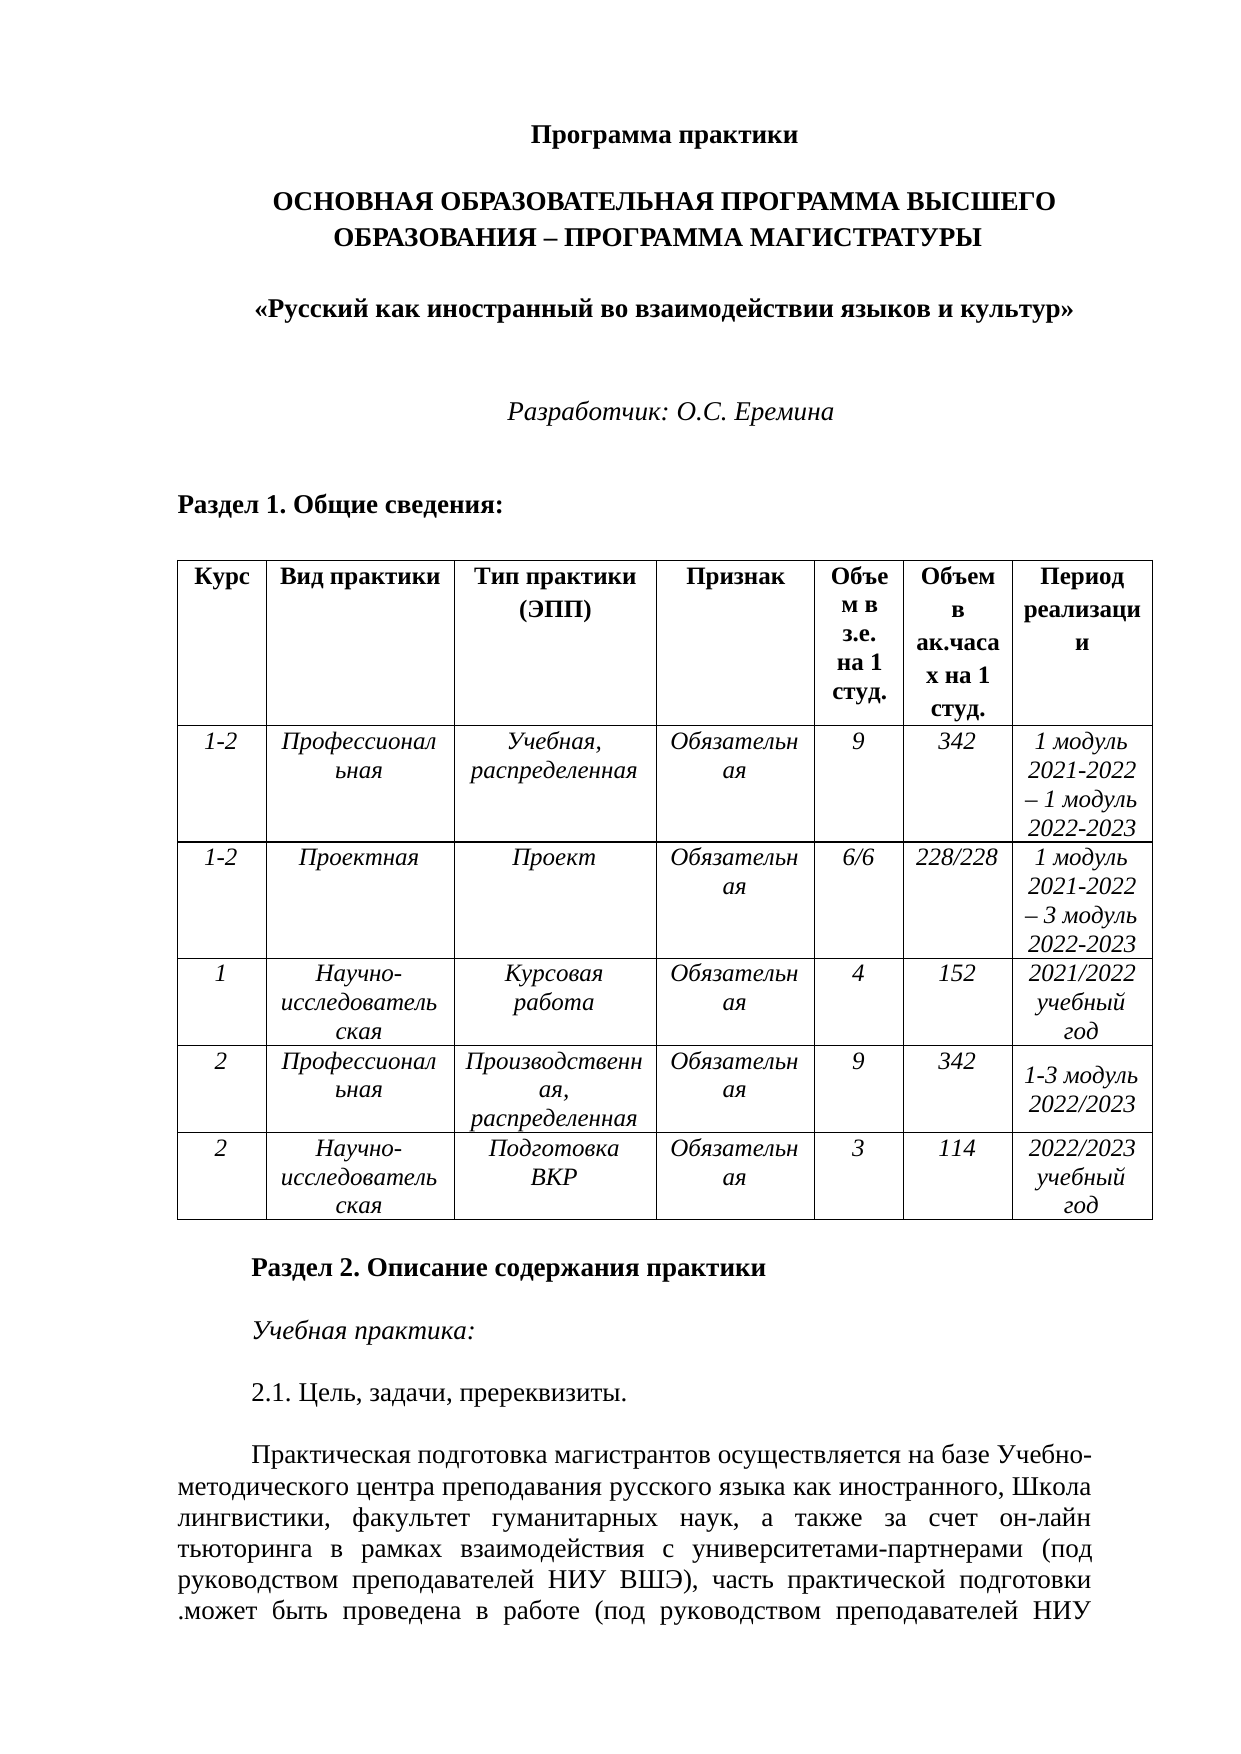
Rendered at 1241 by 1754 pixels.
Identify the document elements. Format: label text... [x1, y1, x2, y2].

table_cell 2 [178, 1133, 266, 1219]
table_cell 2022/2023 учебный год [1013, 1133, 1152, 1219]
table_cell 228/228 [904, 843, 1012, 957]
table_cell Обязательная [657, 1133, 814, 1219]
table_cell 9 [815, 726, 903, 841]
table_cell Учебная, распределенная [455, 726, 656, 841]
table_header Курс [178, 561, 266, 725]
text Раздел 1. Общие сведения: [177, 488, 1152, 519]
table_cell Обязательная [657, 843, 814, 957]
text Программа практики [177, 118, 1152, 149]
table_cell Производственная, распределенная [455, 1046, 656, 1132]
table_header Объем в ак.часах на 1 студ. [904, 561, 1012, 725]
text 2.1. Цель, задачи, пререквизиты. [177, 1376, 1093, 1407]
table_cell 1 [178, 959, 266, 1045]
table_cell Профессиональная [267, 1046, 454, 1132]
table_header Тип практики (ЭПП) [455, 561, 656, 725]
table_header Вид практики [267, 561, 454, 725]
table_cell 1-3 модуль 2022/2023 [1013, 1046, 1152, 1132]
table_cell Проектная [267, 843, 454, 957]
table_cell 6/6 [815, 843, 903, 957]
text Разработчик: О.С. Еремина [177, 395, 1093, 426]
table_header Период реализации [1013, 561, 1152, 725]
table_cell Подготовка ВКР [455, 1133, 656, 1219]
table_header Объем в з.е. на 1 студ. [815, 561, 903, 725]
text оСНОВНАЯ Образовательная программа ВЫСШЕГО ОБРАЗОВАНИЯ – ПРОГРАММА МАГИСТРАТУРЫ [177, 185, 1152, 252]
table_cell 114 [904, 1133, 1012, 1219]
table_cell 152 [904, 959, 1012, 1045]
text Раздел 2. Описание содержания практики [177, 1252, 1093, 1283]
table_cell 9 [815, 1046, 903, 1132]
table_cell 342 [904, 726, 1012, 841]
table_cell 2 [178, 1046, 266, 1132]
table_cell Обязательная [657, 1046, 814, 1132]
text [177, 1438, 1093, 1625]
table_cell 2021/2022 учебный год [1013, 959, 1152, 1045]
table_cell Проект [455, 843, 656, 957]
table_cell 1 модуль 2021-2022 – 1 модуль 2022-2023 [1013, 726, 1152, 841]
table_cell Научно-исследовательская [267, 959, 454, 1045]
table_cell 1-2 [178, 843, 266, 957]
table_cell Курсовая работа [455, 959, 656, 1045]
table_cell Научно-исследовательская [267, 1133, 454, 1219]
table_cell 3 [815, 1133, 903, 1219]
table_cell Обязательная [657, 959, 814, 1045]
table_cell 1-2 [178, 726, 266, 841]
table_cell Профессиональная [267, 726, 454, 841]
text Учебная практика: [177, 1314, 1093, 1345]
table_header Признак [657, 561, 814, 725]
table_cell Обязательная [657, 726, 814, 841]
table_cell 1 модуль 2021-2022 – 3 модуль 2022-2023 [1013, 843, 1152, 957]
table_cell 4 [815, 959, 903, 1045]
text «Русский как иностранный во взаимодействии языков и культур» [177, 292, 1152, 323]
table_cell 342 [904, 1046, 1012, 1132]
